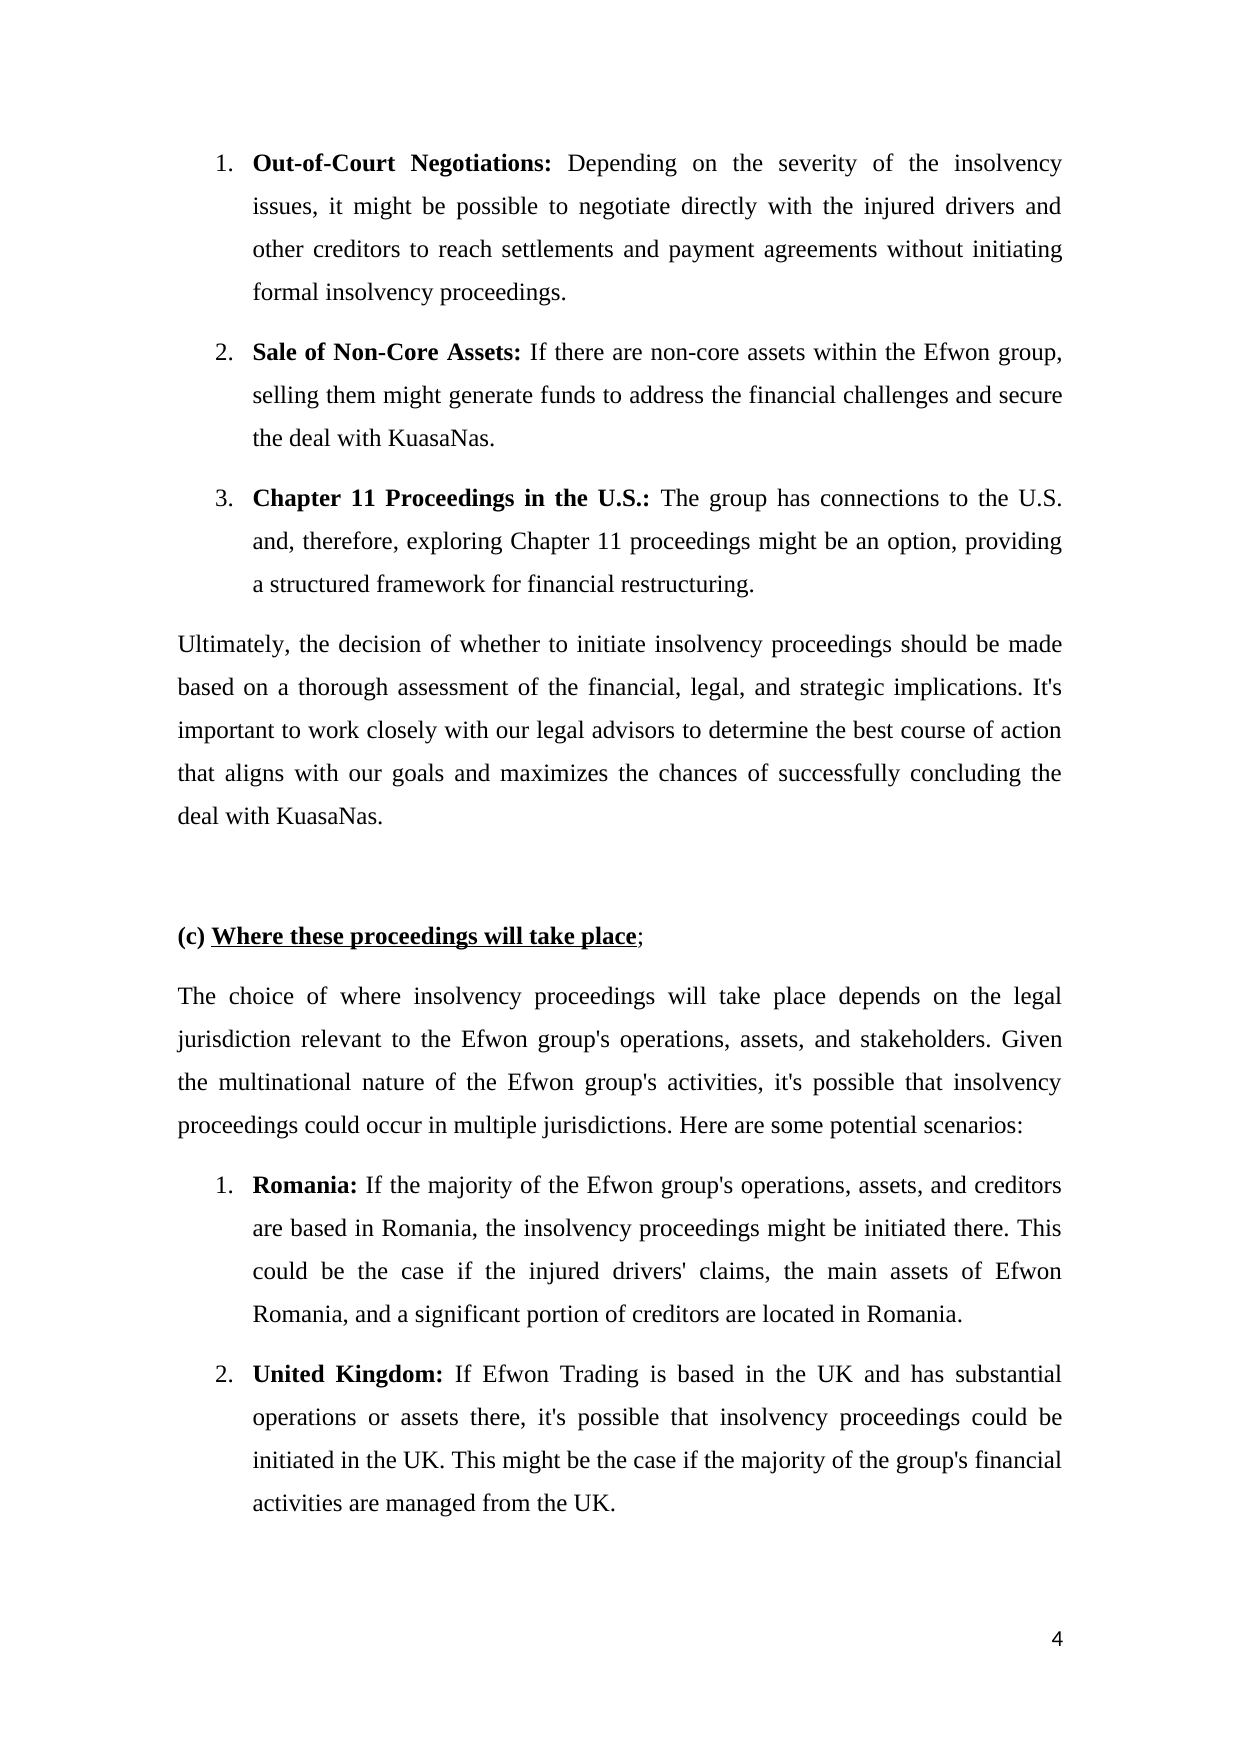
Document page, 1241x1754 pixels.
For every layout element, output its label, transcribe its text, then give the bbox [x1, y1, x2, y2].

list Romania: If the majority of the Efwon group's operations, assets, and creditors are based in Romania, the insolvency proceedings might be initiated there. This could be the case if the injured drivers' claims, the main assets of Efwon Romania, and a significant portion of creditors are located in Romania. [215, 1170, 1063, 1328]
list Out-of-Court Negotiations: Depending on the severity of the insolvency issues, it might be possible to negotiate directly with the injured drivers and other creditors to reach settlements and payment agreements without initiating formal insolvency proceedings. [215, 148, 1063, 306]
text The choice of where insolvency proceedings will take place depends on the legal jurisdiction relevant to the Efwon group's operations, assets, and stakeholders. Given the multinational nature of the Efwon group's activities, it's possible that insolvency proceedings could occur in multiple jurisdictions. Here are some potential scenarios: [177, 981, 1063, 1139]
text (c) Where these proceedings will take place; [177, 921, 1063, 950]
list Sale of Non-Core Assets: If there are non-core assets within the Efwon group, selling them might generate funds to address the financial challenges and secure the deal with KuasaNas. [215, 337, 1063, 452]
text Ultimately, the decision of whether to initiate insolvency proceedings should be made based on a thorough assessment of the financial, legal, and strategic implications. It's important to work closely with our legal advisors to determine the best course of action that aligns with our goals and maximizes the chances of successfully concluding the deal with KuasaNas. [177, 629, 1063, 830]
list United Kingdom: If Efwon Trading is based in the UK and has substantial operations or assets there, it's possible that insolvency proceedings could be initiated in the UK. This might be the case if the majority of the group's financial activities are managed from the UK. [215, 1359, 1063, 1517]
list Chapter 11 Proceedings in the U.S.: The group has connections to the U.S. and, therefore, exploring Chapter 11 proceedings might be an option, providing a structured framework for financial restructuring. [215, 483, 1063, 598]
